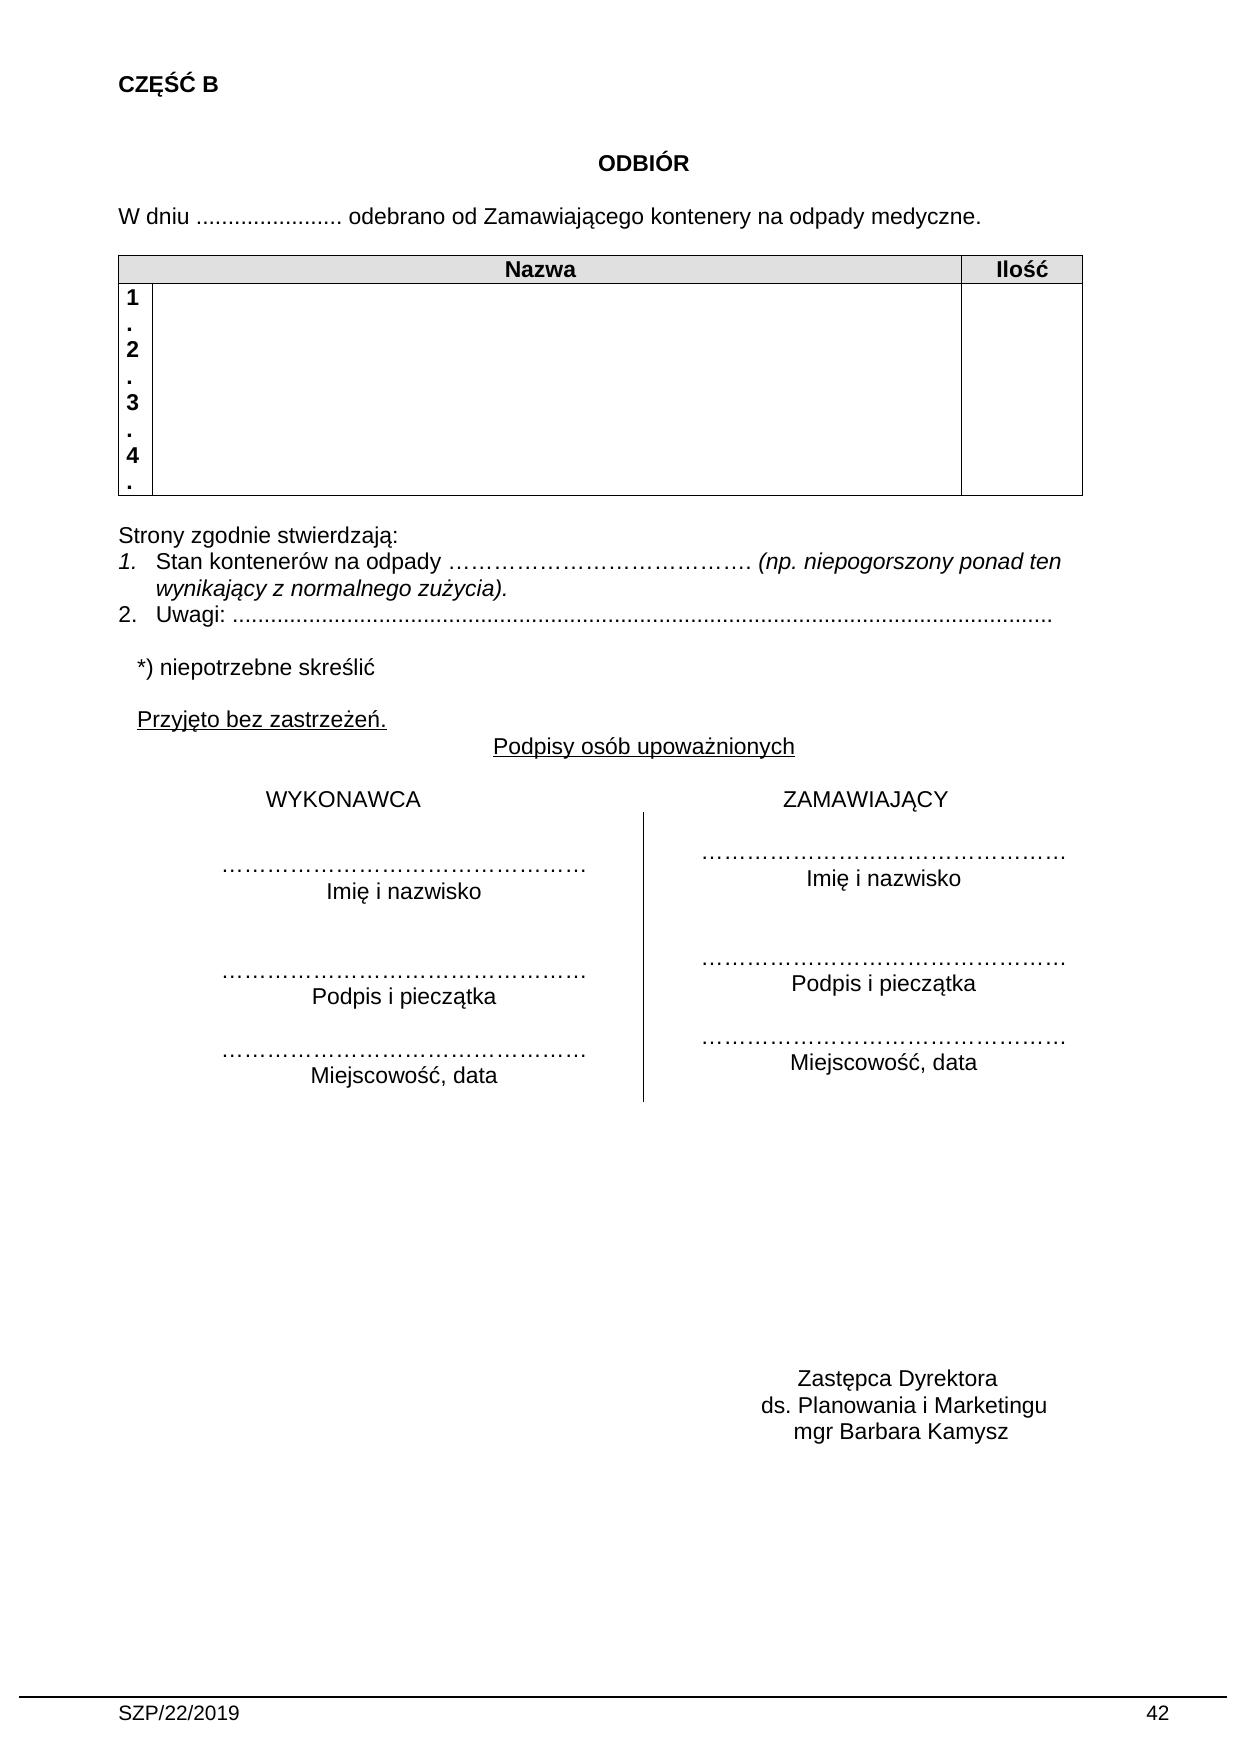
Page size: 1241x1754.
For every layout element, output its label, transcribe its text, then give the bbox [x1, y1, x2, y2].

text Zastępca Dyrektora [797, 1365, 1169, 1392]
table_header Nazwa [119, 256, 961, 283]
list Uwagi: ................................................................................................................................. [118, 601, 1169, 627]
text Przyjęto bez zastrzeżeń. [137, 706, 1169, 733]
table_cell [153, 284, 961, 494]
text *) niepotrzebne skreślić [137, 654, 1169, 680]
table_header Ilość [962, 256, 1082, 283]
table_cell 1. 2. 3. 4. [119, 284, 152, 494]
text Strony zgodnie stwierdzają: [118, 522, 1169, 548]
text WYKONAWCA ZAMAWIAJĄCY [192, 786, 1169, 812]
list Stan kontenerów na odpady …………………………………. (np. niepogorszony ponad ten wynikający z normalnego zużycia). [118, 548, 1169, 601]
text CZĘŚĆ B [118, 71, 1169, 97]
text ODBIÓR [118, 150, 1169, 176]
text mgr Barbara Kamysz [118, 1418, 1169, 1444]
text Podpisy osób upoważnionych [118, 733, 1169, 759]
table_header ………………………………………… Imię i nazwisko ………………………………………… Podpis i pieczątka ………………………………………… Miejscowość, data [644, 812, 1123, 1102]
table_cell [962, 284, 1082, 494]
text W dniu ....................... odebrano od Zamawiającego kontenery na odpady medyczne. [118, 203, 1169, 229]
text ds. Planowania i Marketingu [118, 1392, 1169, 1418]
table_header ………………………………………… Imię i nazwisko ………………………………………… Podpis i pieczątka ………………………………………… Miejscowość, data [164, 812, 643, 1102]
